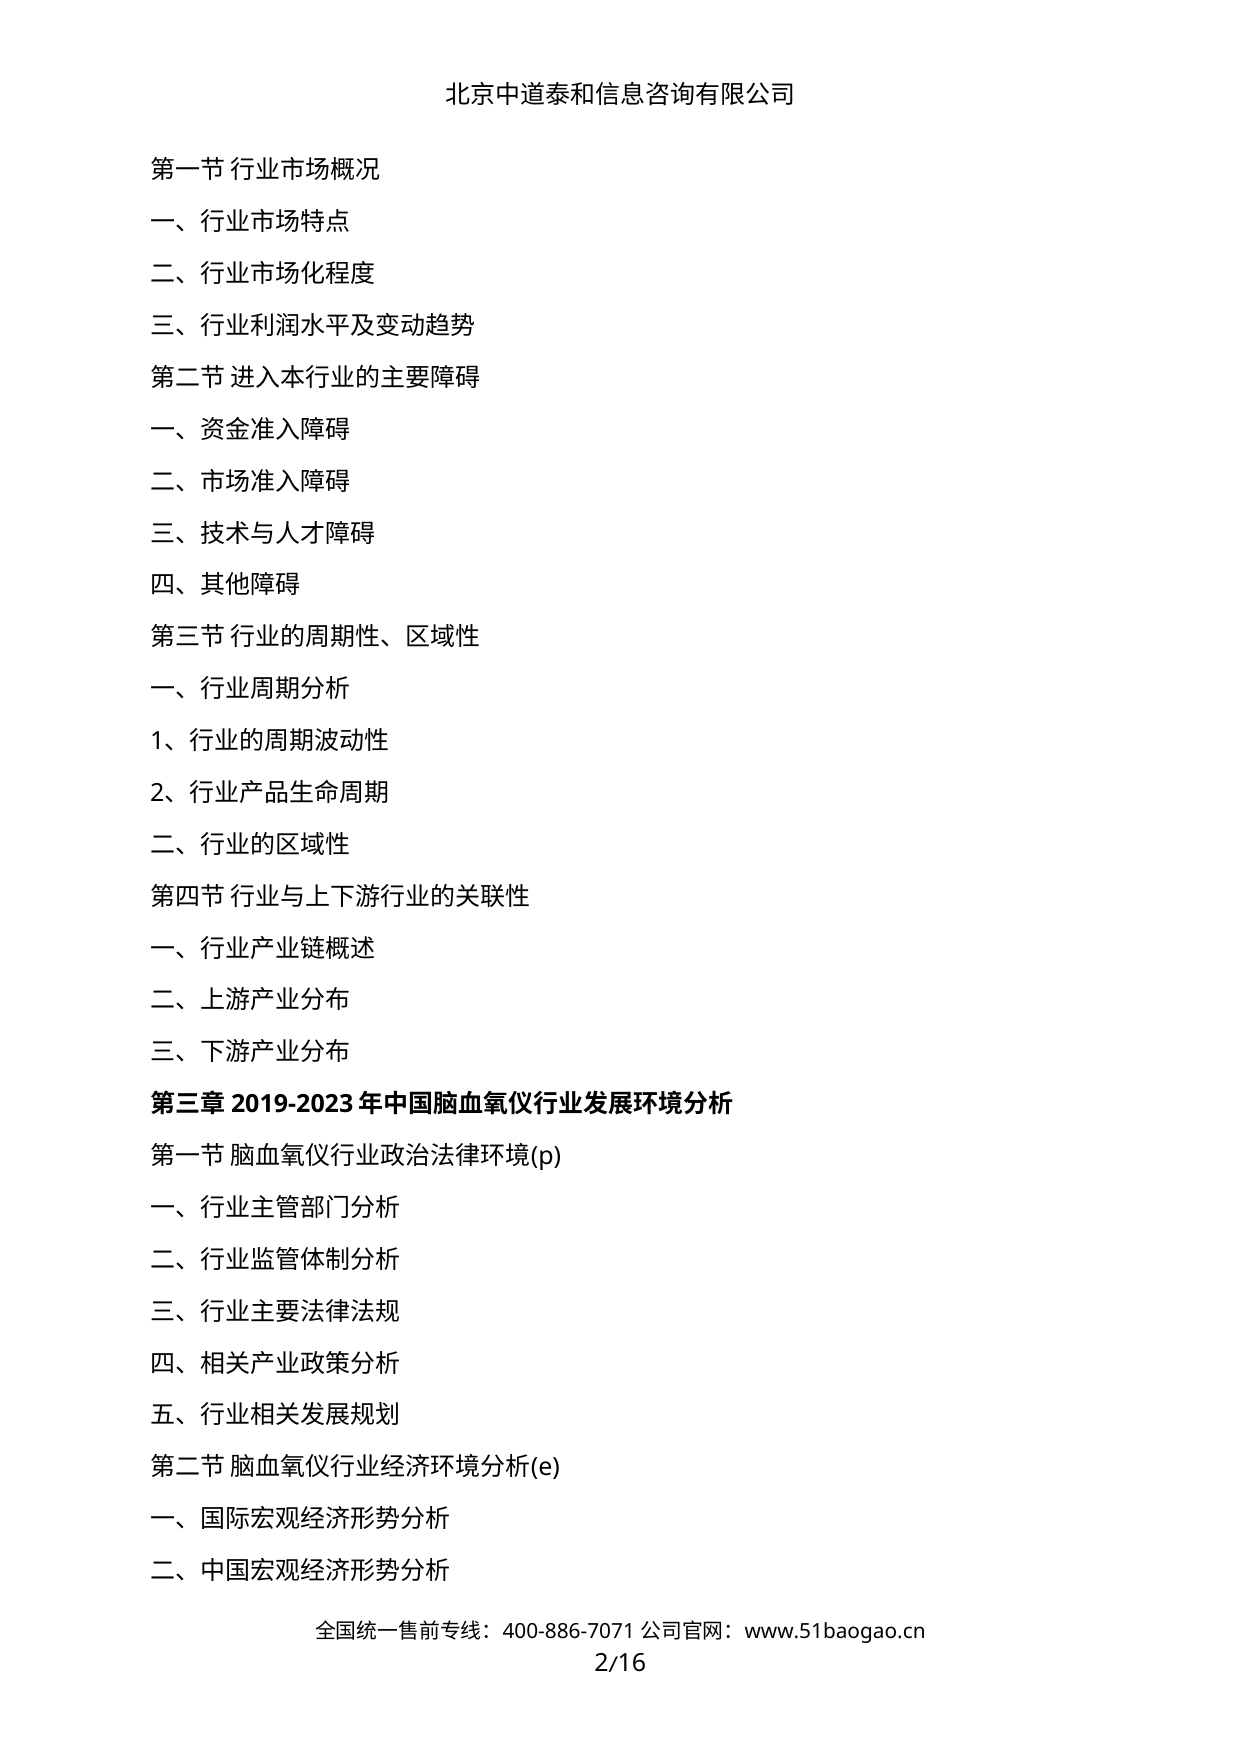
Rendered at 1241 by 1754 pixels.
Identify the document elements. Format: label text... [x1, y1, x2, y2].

text 第三节 行业的周期性、区域性 [150, 617, 1090, 653]
text 二、上游产业分布 [150, 980, 1090, 1016]
text 二、行业监管体制分析 [150, 1239, 1090, 1276]
text 四、相关产业政策分析 [150, 1343, 1090, 1379]
text 三、下游产业分布 [150, 1032, 1090, 1068]
text 五、行业相关发展规划 [150, 1395, 1090, 1431]
text 一、行业产业链概述 [150, 928, 1090, 964]
text 四、其他障碍 [150, 565, 1090, 601]
text 第三章 2019-2023年中国脑血氧仪行业发展环境分析 [150, 1084, 1090, 1120]
text 一、行业市场特点 [150, 202, 1090, 238]
text 1、行业的周期波动性 [150, 721, 1090, 757]
text 二、市场准入障碍 [150, 461, 1090, 497]
text 第一节 行业市场概况 [150, 150, 1090, 186]
text 三、技术与人才障碍 [150, 513, 1090, 549]
text 二、行业市场化程度 [150, 254, 1090, 290]
text 一、国际宏观经济形势分析 [150, 1499, 1090, 1535]
text 三、行业主要法律法规 [150, 1291, 1090, 1327]
text 第四节 行业与上下游行业的关联性 [150, 876, 1090, 912]
text 二、中国宏观经济形势分析 [150, 1551, 1090, 1587]
text 第二节 脑血氧仪行业经济环境分析(e) [150, 1447, 1090, 1483]
text 第一节 脑血氧仪行业政治法律环境(p) [150, 1136, 1090, 1172]
text 三、行业利润水平及变动趋势 [150, 306, 1090, 342]
text 一、资金准入障碍 [150, 409, 1090, 446]
text 第二节 进入本行业的主要障碍 [150, 357, 1090, 394]
text 2、行业产品生命周期 [150, 772, 1090, 809]
text 二、行业的区域性 [150, 824, 1090, 861]
text 一、行业周期分析 [150, 669, 1090, 705]
text 一、行业主管部门分析 [150, 1187, 1090, 1224]
